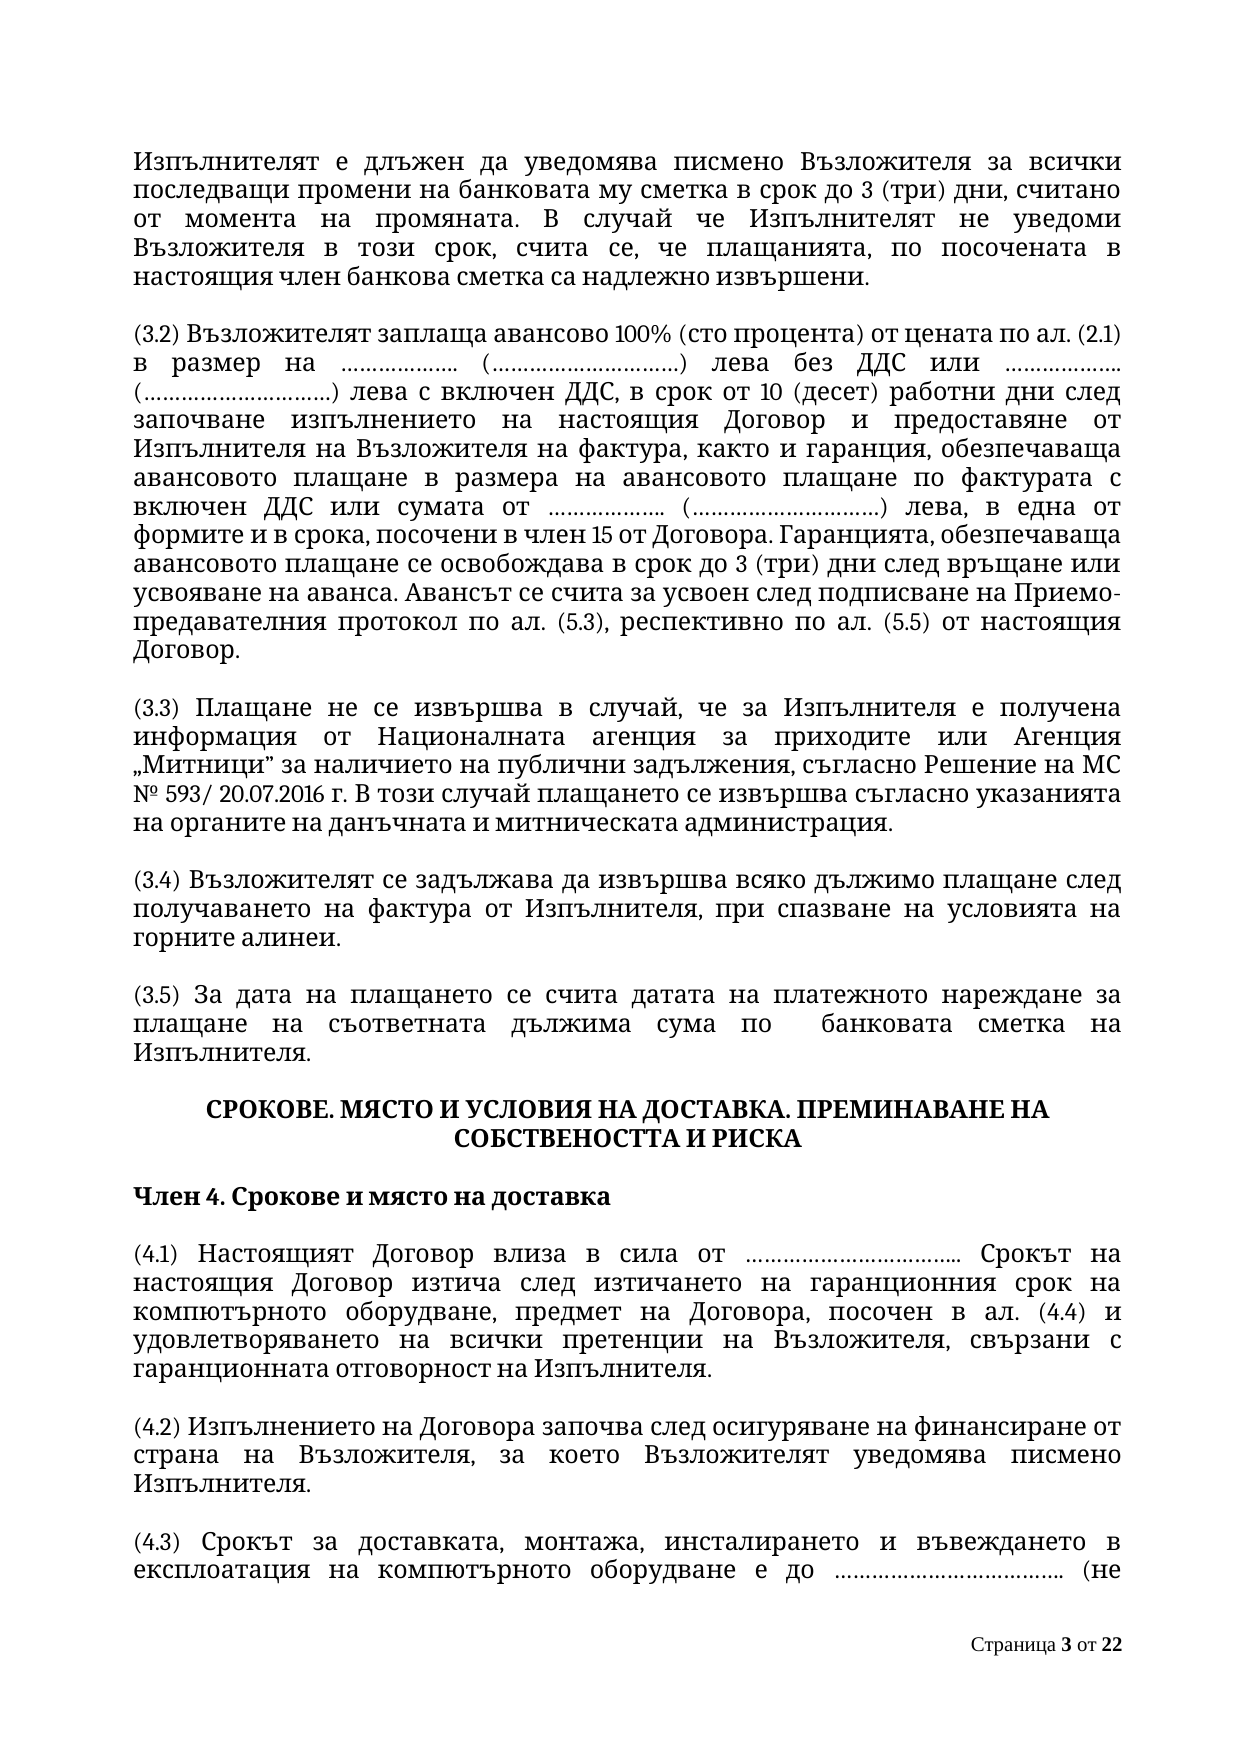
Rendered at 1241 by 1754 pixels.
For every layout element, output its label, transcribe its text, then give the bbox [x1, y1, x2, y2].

text (3.3) Плащане не се извършва в случай, че за Изпълнителя е получена информация от Националната агенция за приходите или Агенция „Митници” за наличието на публични задължения, съгласно Решение на МС № 593/ 20.07.2016 г. В този случай плащането се извършва съгласно указанията на органите на данъчната и митническата администрация. [133, 694, 1122, 838]
text (4.2) Изпълнението на Договора започва след осигуряване на финансиране от страна на Възложителя, за което Възложителят уведомява писмено Изпълнителя. [133, 1413, 1122, 1499]
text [133, 1528, 1122, 1585]
text СРОКОВЕ. МЯСТО И УСЛОВИЯ НА ДОСТАВКА. ПРЕМИНАВАНЕ НА СОБСТВЕНОСТТА И РИСКА [133, 1096, 1122, 1154]
text (4.1) Настоящият Договор влиза в сила от …………………………….. Срокът на настоящия Договор изтича след изтичането на гаранционния срок на компютърното оборудване, предмет на Договора, посочен в ал. (4.4) и удовлетворяването на всички претенции на Възложителя, свързани с гаранционната отговорност на Изпълнителя. [133, 1240, 1122, 1384]
text (3.5) За дата на плащането се счита датата на платежното нареждане за плащане на съответната дължима сума по банковата сметка на Изпълнителя. [133, 981, 1122, 1068]
text (3.4) Възложителят се задължава да извършва всяко дължимо плащане след получаването на фактура от Изпълнителя, при спазване на условията на горните алинеи. [133, 866, 1122, 953]
text (3.2) Възложителят заплаща авансово 100% (сто процента) от цената по ал. (2.1) в размер на ………………. (…………………………) лева без ДДС или ………………. (…………………………) лева с включен ДДС, в срок от 10 (десет) работни дни след започване изпълнението на настоящия Договор и предоставяне от Изпълнителя на Възложителя на фактура, както и гаранция, обезпечаваща авансовото плащане в размера на авансовото плащане по фактурата с включен ДДС или сумата от ………………. (…………………………) лева, в една от формите и в срока, посочени в член 15 от Договора. Гаранцията, обезпечаваща авансовото плащане се освобождава в срок до 3 (три) дни след връщане или усвояване на аванса. Авансът се счита за усвоен след подписване на Приемо-предавателния протокол по ал. (5.3), респективно по ал. (5.5) от настоящия Договор. [133, 320, 1122, 665]
text Член 4. Срокове и място на доставка [133, 1183, 1122, 1211]
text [133, 148, 1122, 291]
